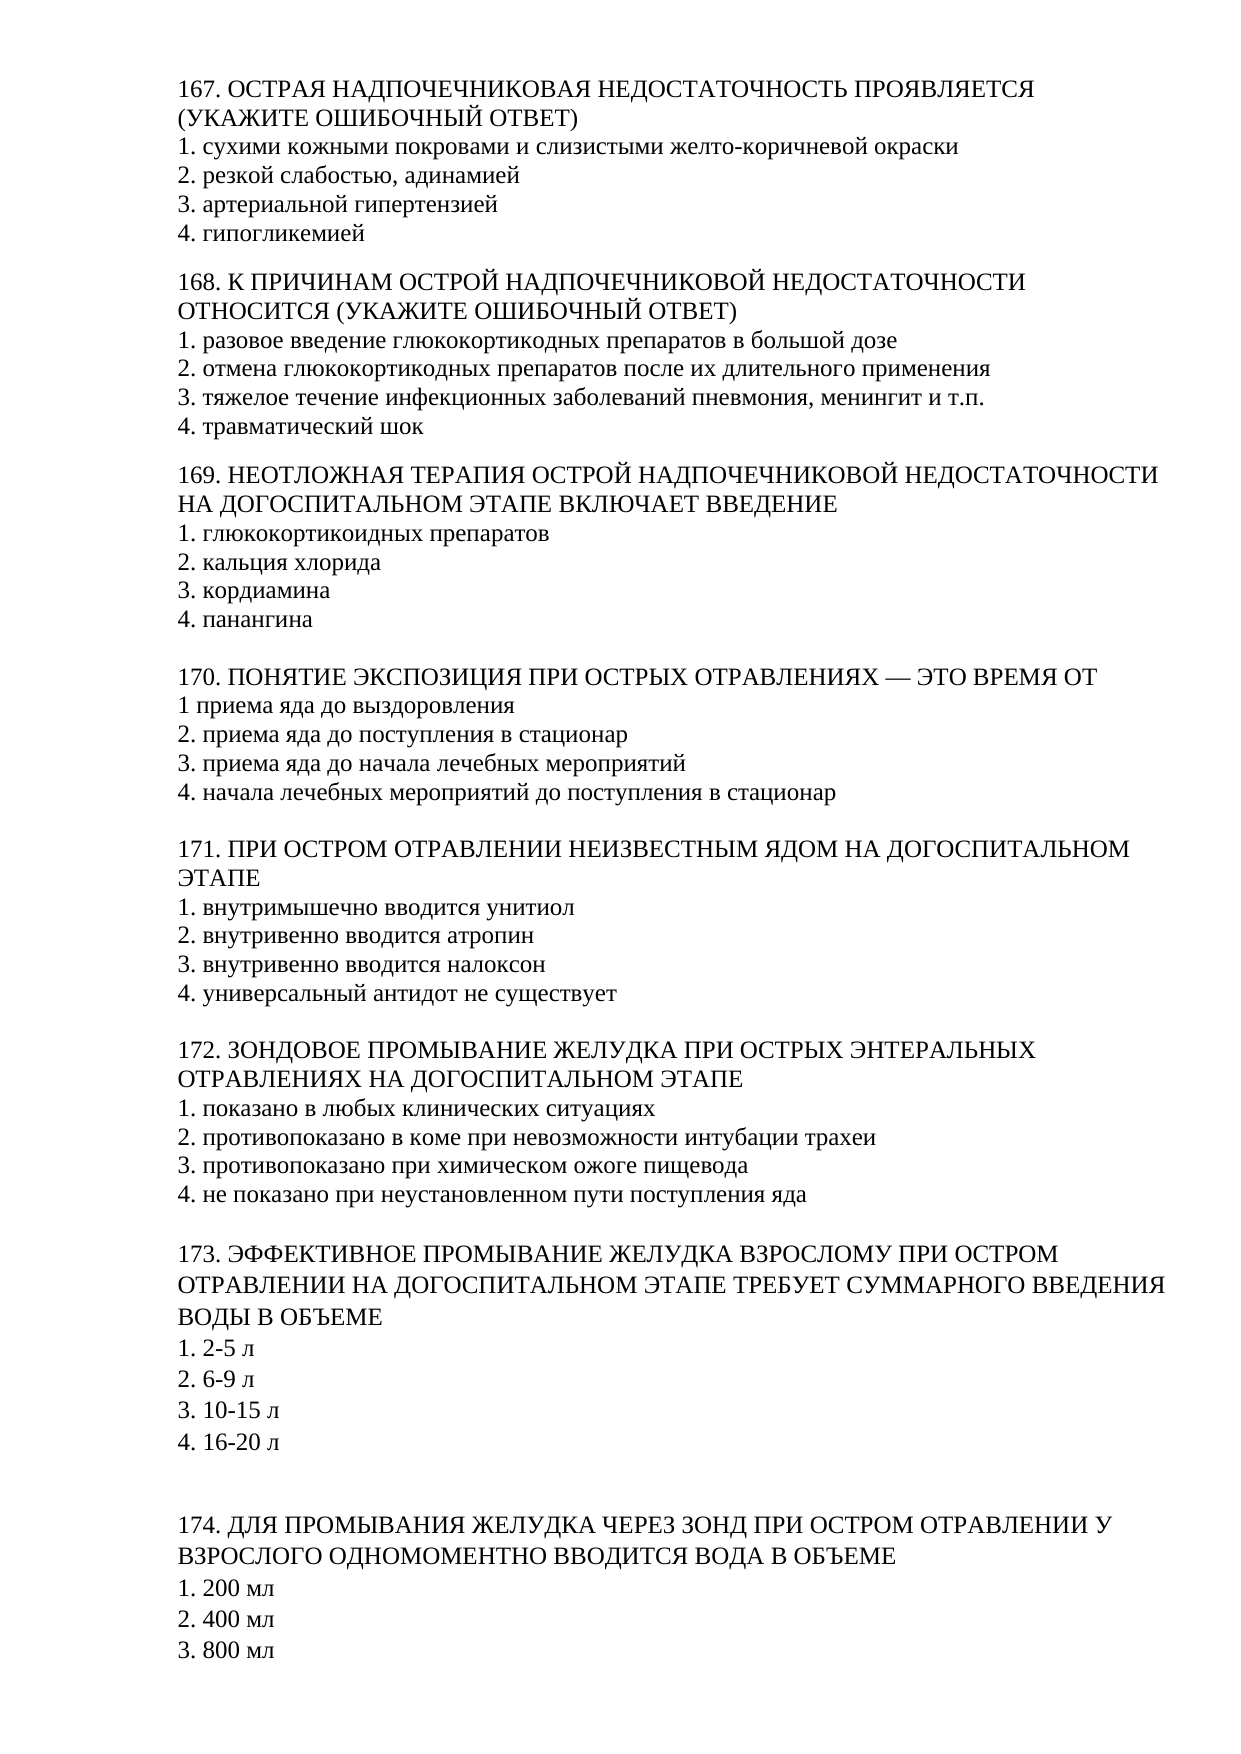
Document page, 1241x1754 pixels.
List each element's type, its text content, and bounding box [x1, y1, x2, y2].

text 172. ЗОНДОВОЕ ПРОМЫВАНИЕ ЖЕЛУДКА ПРИ ОСТРЫХ ЭНТЕРАЛЬНЫХ ОТРАВЛЕНИЯХ НА ДОГОСПИТАЛЬНОМ ЭТАПЕ 1. показано в любых клинических ситуациях 2. противопоказано в коме при невозможности интубации трахеи 3. противопоказано при химическом ожоге пищевода 4. не показано при неустановленном пути поступления яда [177, 1036, 1167, 1237]
text 171. ПРИ ОСТРОМ ОТРАВЛЕНИИ НЕИЗВЕСТНЫМ ЯДОМ НА ДОГОСПИТАЛЬНОМ ЭТАПЕ 1. внутримышечно вводится унитиол 2. внутривенно вводится атропин 3. внутривенно вводится налоксон 4. универсальный антидот не существует [177, 834, 1167, 1036]
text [177, 1508, 1167, 1664]
text 167. ОСТРАЯ НАДПОЧЕЧНИКОВАЯ НЕДОСТАТОЧНОСТЬ ПРОЯВЛЯЕТСЯ (УКАЖИТЕ ОШИБОЧНЫЙ ОТВЕТ) 1. сухими кожными покровами и слизистыми желто-коричневой окраски 2. резкой слабостью, адинамией 3. артериальной гипертензией 4. гипогликемией [177, 74, 1167, 246]
text 170. ПОНЯТИЕ ЭКСПОЗИЦИЯ ПРИ ОСТРЫХ ОТРАВЛЕНИЯХ — ЭТО ВРЕМЯ ОТ 1 приема яда до выздоровления 2. приема яда до поступления в стационар 3. приема яда до начала лечебных мероприятий 4. начала лечебных мероприятий до поступления в стационар [177, 662, 1167, 834]
text 173. ЭФФЕКТИВНОЕ ПРОМЫВАНИЕ ЖЕЛУДКА ВЗРОСЛОМУ ПРИ ОСТРОМ ОТРАВЛЕНИИ НА ДОГОСПИТАЛЬНОМ ЭТАПЕ ТРЕБУЕТ СУММАРНОГО ВВЕДЕНИЯ ВОДЫ В ОБЪЕМЕ 1. 2-5 л 2. 6-9 л 3. 10-15 л 4. 16-20 л [177, 1237, 1167, 1487]
text 168. К ПРИЧИНАМ ОСТРОЙ НАДПОЧЕЧНИКОВОЙ НЕДОСТАТОЧНОСТИ ОТНОСИТСЯ (УКАЖИТЕ ОШИБОЧНЫЙ ОТВЕТ) 1. разовое введение глюкокортикодных препаратов в большой дозе 2. отмена глюкокортикодных препаратов после их длительного применения 3. тяжелое течение инфекционных заболеваний пневмония, менингит и т.п. 4. травматический шок [177, 267, 1167, 440]
text 169. НЕОТЛОЖНАЯ ТЕРАПИЯ ОСТРОЙ НАДПОЧЕЧНИКОВОЙ НЕДОСТАТОЧНОСТИ НА ДОГОСПИТАЛЬНОМ ЭТАПЕ ВКЛЮЧАЕТ ВВЕДЕНИЕ 1. глюкокортикоидных препаратов 2. кальция хлорида 3. кордиамина 4. панангина [177, 461, 1167, 633]
